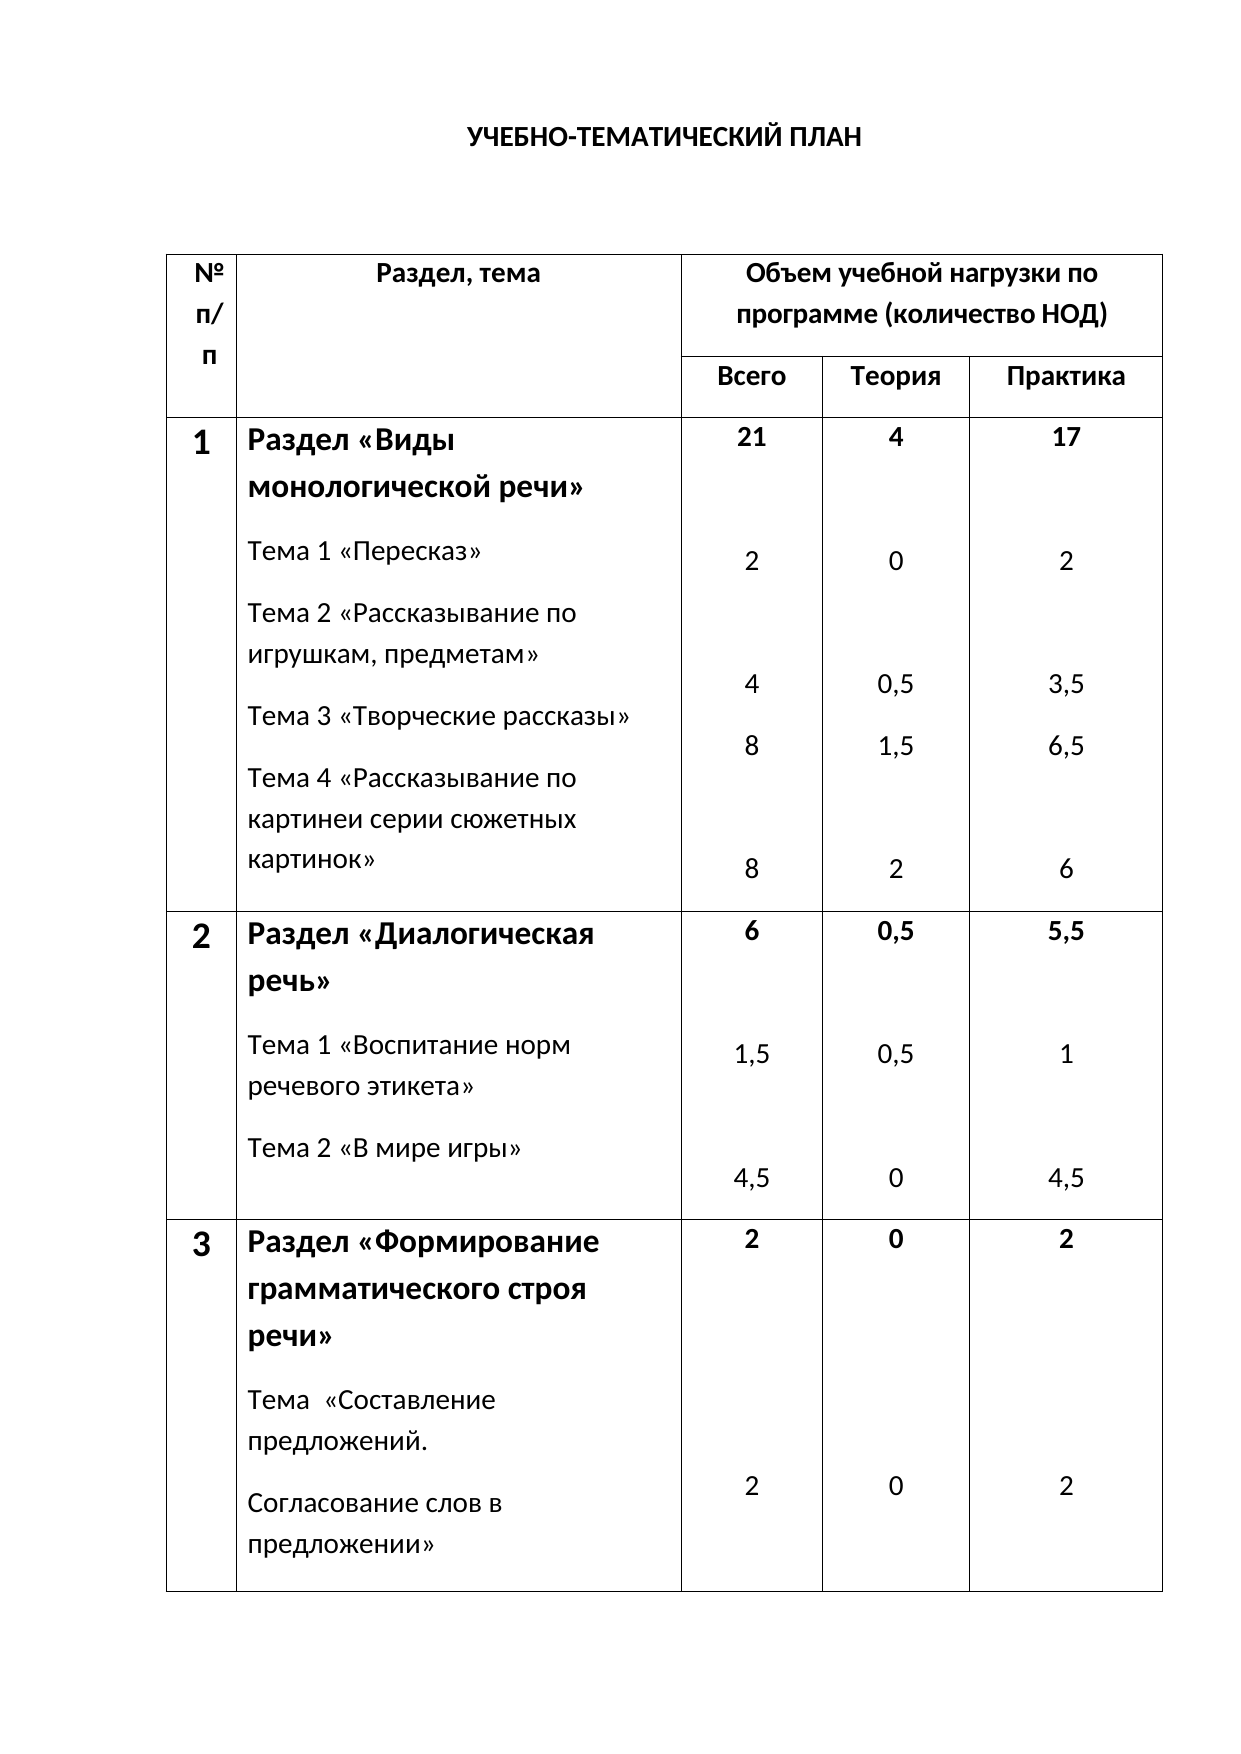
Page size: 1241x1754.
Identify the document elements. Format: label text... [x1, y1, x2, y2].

table_cell 6 1,5 4,5 [682, 912, 822, 1219]
table_header Раздел, тема [237, 255, 681, 417]
table_cell 4 0 0,5 1,5 2 [823, 418, 969, 911]
table_cell 5,5 1 4,5 [970, 912, 1162, 1219]
table_cell 2 2 [970, 1220, 1162, 1591]
table_cell 21 2 4 8 8 [682, 418, 822, 911]
table_cell Практика [970, 357, 1162, 417]
table_cell 17 2 3,5 6,5 6 [970, 418, 1162, 911]
table_cell 1 [167, 418, 236, 911]
table_cell Всего [682, 357, 822, 417]
table_cell Раздел «Диалогическая речь» Тема 1 «Воспитание норм речевого этикета» Тема 2 «В мире игры» [237, 912, 681, 1219]
text Учебно-тематический план [177, 118, 1152, 154]
table_cell 0 0 [823, 1220, 969, 1591]
table_cell Раздел «Виды монологической речи» Тема 1 «Пересказ» Тема 2 «Рассказывание по игрушкам, предметам» Тема 3 «Творческие рассказы» Тема 4 «Рассказывание по картинеи серии сюжетных картинок» [237, 418, 681, 911]
table_header [167, 255, 236, 417]
table_header Объем учебной нагрузки по программе (количество НОД) [682, 255, 1162, 356]
table_cell Теория [823, 357, 969, 417]
table_cell 2 2 [682, 1220, 822, 1591]
table_cell 3 [167, 1220, 236, 1591]
table_cell 2 [167, 912, 236, 1219]
table_cell 0,5 0,5 0 [823, 912, 969, 1219]
table_cell Раздел «Формирование грамматического строя речи» Тема «Составление предложений. Согласование слов в предложении» [237, 1220, 681, 1591]
